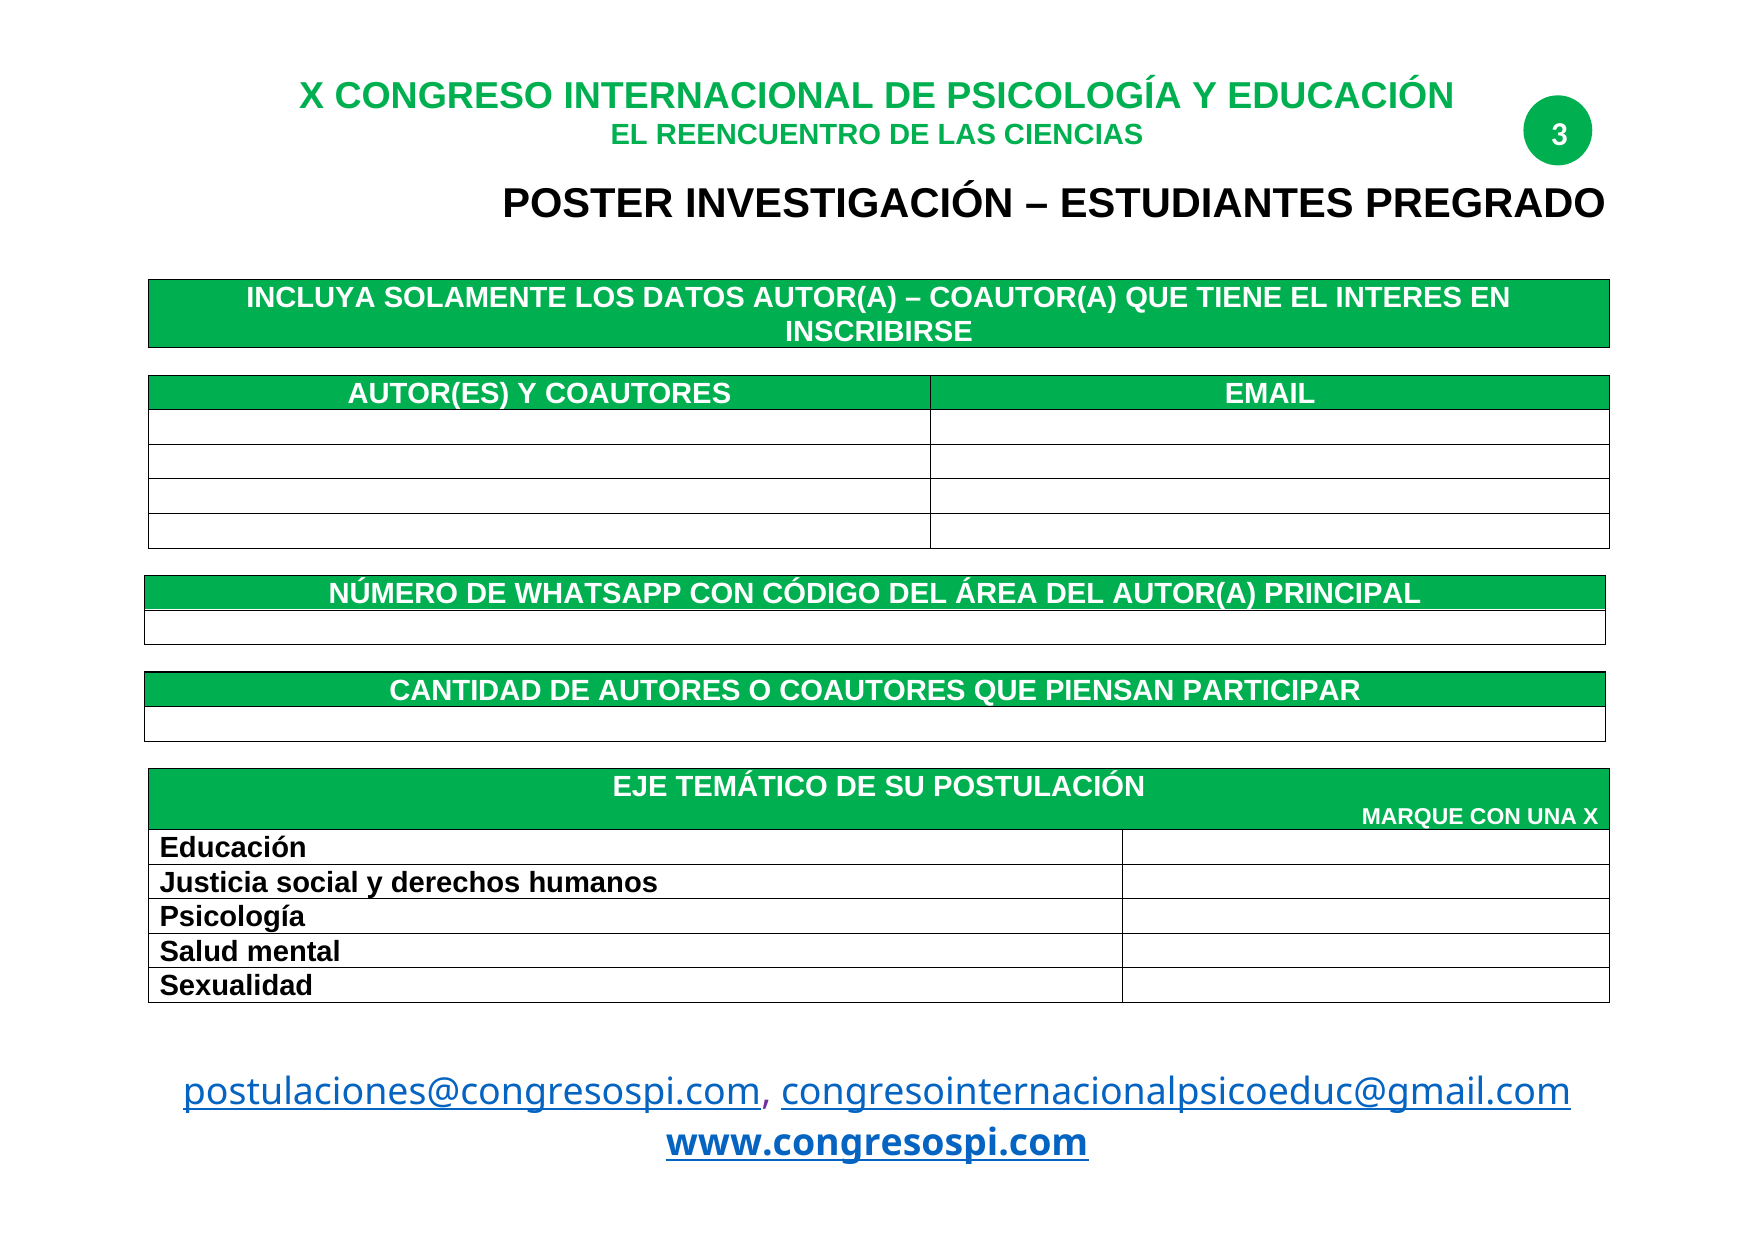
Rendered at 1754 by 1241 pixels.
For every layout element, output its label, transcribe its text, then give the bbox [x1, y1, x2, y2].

table_cell [931, 479, 1609, 513]
table_cell [145, 707, 1605, 741]
table_cell Psicología [149, 899, 1122, 933]
table_cell [1123, 899, 1609, 933]
table_cell [1123, 968, 1609, 1002]
table_header EMAIL [931, 376, 1609, 409]
table_cell [149, 479, 930, 513]
table_cell [1123, 934, 1609, 967]
table_cell [145, 611, 1605, 644]
table_cell Justicia social y derechos humanos [149, 865, 1122, 898]
table_cell [931, 514, 1609, 547]
table_cell [1123, 865, 1609, 898]
table_cell Sexualidad [149, 968, 1122, 1002]
table_cell [931, 410, 1609, 444]
table_cell [931, 445, 1609, 478]
table_header INCLUYA SOLAMENTE LOS DATOS AUTOR(A) – COAUTOR(A) QUE TIENE EL INTERES EN INSCRIBIRSE [149, 280, 1609, 347]
table_cell Salud mental [149, 934, 1122, 967]
table_cell [149, 410, 930, 444]
table_cell [149, 514, 930, 547]
table_header AUTOR(ES) Y COAUTORES [149, 376, 930, 409]
table_cell Educación [149, 830, 1122, 863]
table_cell [1123, 830, 1609, 863]
table_header EJE TEMÁTICO DE SU POSTULACIÓN MARQUE CON UNA X [149, 769, 1609, 829]
table_cell [149, 445, 930, 478]
table_header CANTIDAD DE AUTORES O COAUTORES QUE PIENSAN PARTICIPAR [145, 673, 1605, 706]
table_header NÚMERO DE WHATSAPP CON CÓDIGO DEL ÁREA DEL AUTOR(A) PRINCIPAL [145, 576, 1605, 609]
